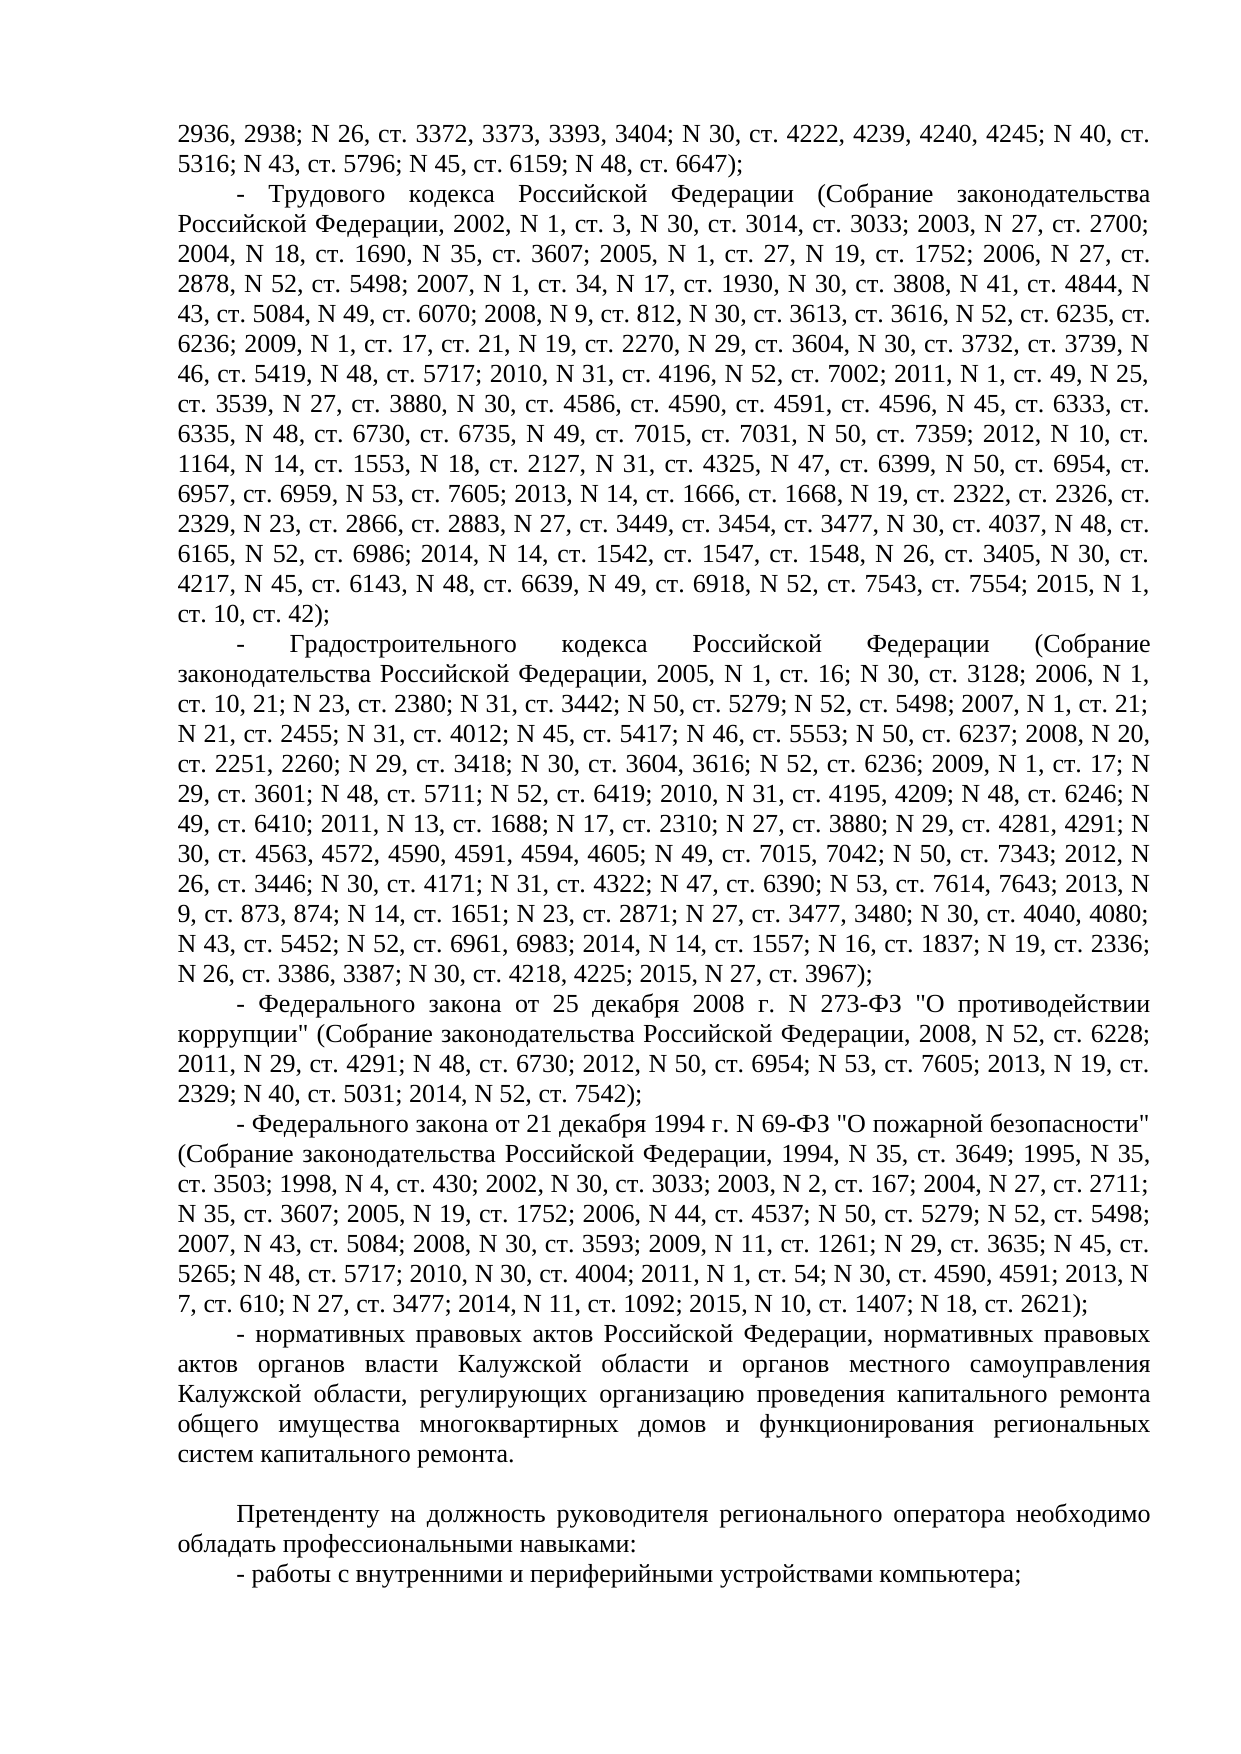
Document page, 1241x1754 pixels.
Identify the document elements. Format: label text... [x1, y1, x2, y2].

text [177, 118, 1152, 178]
text - Трудового кодекса Российской Федерации (Собрание законодательства Российской Федерации, 2002, N 1, ст. 3, N 30, ст. 3014, ст. 3033; 2003, N 27, ст. 2700; 2004, N 18, ст. 1690, N 35, ст. 3607; 2005, N 1, ст. 27, N 19, ст. 1752; 2006, N 27, ст. 2878, N 52, ст. 5498; 2007, N 1, ст. 34, N 17, ст. 1930, N 30, ст. 3808, N 41, ст. 4844, N 43, ст. 5084, N 49, ст. 6070; 2008, N 9, ст. 812, N 30, ст. 3613, ст. 3616, N 52, ст. 6235, ст. 6236; 2009, N 1, ст. 17, ст. 21, N 19, ст. 2270, N 29, ст. 3604, N 30, ст. 3732, ст. 3739, N 46, ст. 5419, N 48, ст. 5717; 2010, N 31, ст. 4196, N 52, ст. 7002; 2011, N 1, ст. 49, N 25, ст. 3539, N 27, ст. 3880, N 30, ст. 4586, ст. 4590, ст. 4591, ст. 4596, N 45, ст. 6333, ст. 6335, N 48, ст. 6730, ст. 6735, N 49, ст. 7015, ст. 7031, N 50, ст. 7359; 2012, N 10, ст. 1164, N 14, ст. 1553, N 18, ст. 2127, N 31, ст. 4325, N 47, ст. 6399, N 50, ст. 6954, ст. 6957, ст. 6959, N 53, ст. 7605; 2013, N 14, ст. 1666, ст. 1668, N 19, ст. 2322, ст. 2326, ст. 2329, N 23, ст. 2866, ст. 2883, N 27, ст. 3449, ст. 3454, ст. 3477, N 30, ст. 4037, N 48, ст. 6165, N 52, ст. 6986; 2014, N 14, ст. 1542, ст. 1547, ст. 1548, N 26, ст. 3405, N 30, ст. 4217, N 45, ст. 6143, N 48, ст. 6639, N 49, ст. 6918, N 52, ст. 7543, ст. 7554; 2015, N 1, ст. 10, ст. 42); [177, 178, 1152, 628]
text - Федерального закона от 21 декабря 1994 г. N 69-ФЗ "О пожарной безопасности" (Собрание законодательства Российской Федерации, 1994, N 35, ст. 3649; 1995, N 35, ст. 3503; 1998, N 4, ст. 430; 2002, N 30, ст. 3033; 2003, N 2, ст. 167; 2004, N 27, ст. 2711; N 35, ст. 3607; 2005, N 19, ст. 1752; 2006, N 44, ст. 4537; N 50, ст. 5279; N 52, ст. 5498; 2007, N 43, ст. 5084; 2008, N 30, ст. 3593; 2009, N 11, ст. 1261; N 29, ст. 3635; N 45, ст. 5265; N 48, ст. 5717; 2010, N 30, ст. 4004; 2011, N 1, ст. 54; N 30, ст. 4590, 4591; 2013, N 7, ст. 610; N 27, ст. 3477; 2014, N 11, ст. 1092; 2015, N 10, ст. 1407; N 18, ст. 2621); [177, 1108, 1152, 1318]
text Претенденту на должность руководителя регионального оператора необходимо обладать профессиональными навыками: [177, 1498, 1152, 1558]
text - нормативных правовых актов Российской Федерации, нормативных правовых актов органов власти Калужской области и органов местного самоуправления Калужской области, регулирующих организацию проведения капитального ремонта общего имущества многоквартирных домов и функционирования региональных систем капитального ремонта. [177, 1318, 1152, 1468]
text - Градостроительного кодекса Российской Федерации (Собрание законодательства Российской Федерации, 2005, N 1, ст. 16; N 30, ст. 3128; 2006, N 1, ст. 10, 21; N 23, ст. 2380; N 31, ст. 3442; N 50, ст. 5279; N 52, ст. 5498; 2007, N 1, ст. 21; N 21, ст. 2455; N 31, ст. 4012; N 45, ст. 5417; N 46, ст. 5553; N 50, ст. 6237; 2008, N 20, ст. 2251, 2260; N 29, ст. 3418; N 30, ст. 3604, 3616; N 52, ст. 6236; 2009, N 1, ст. 17; N 29, ст. 3601; N 48, ст. 5711; N 52, ст. 6419; 2010, N 31, ст. 4195, 4209; N 48, ст. 6246; N 49, ст. 6410; 2011, N 13, ст. 1688; N 17, ст. 2310; N 27, ст. 3880; N 29, ст. 4281, 4291; N 30, ст. 4563, 4572, 4590, 4591, 4594, 4605; N 49, ст. 7015, 7042; N 50, ст. 7343; 2012, N 26, ст. 3446; N 30, ст. 4171; N 31, ст. 4322; N 47, ст. 6390; N 53, ст. 7614, 7643; 2013, N 9, ст. 873, 874; N 14, ст. 1651; N 23, ст. 2871; N 27, ст. 3477, 3480; N 30, ст. 4040, 4080; N 43, ст. 5452; N 52, ст. 6961, 6983; 2014, N 14, ст. 1557; N 16, ст. 1837; N 19, ст. 2336; N 26, ст. 3386, 3387; N 30, ст. 4218, 4225; 2015, N 27, ст. 3967); [177, 628, 1152, 988]
text - работы с внутренними и периферийными устройствами компьютера; [177, 1558, 1152, 1588]
text - Федерального закона от 25 декабря 2008 г. N 273-ФЗ "О противодействии коррупции" (Собрание законодательства Российской Федерации, 2008, N 52, ст. 6228; 2011, N 29, ст. 4291; N 48, ст. 6730; 2012, N 50, ст. 6954; N 53, ст. 7605; 2013, N 19, ст. 2329; N 40, ст. 5031; 2014, N 52, ст. 7542); [177, 988, 1152, 1108]
